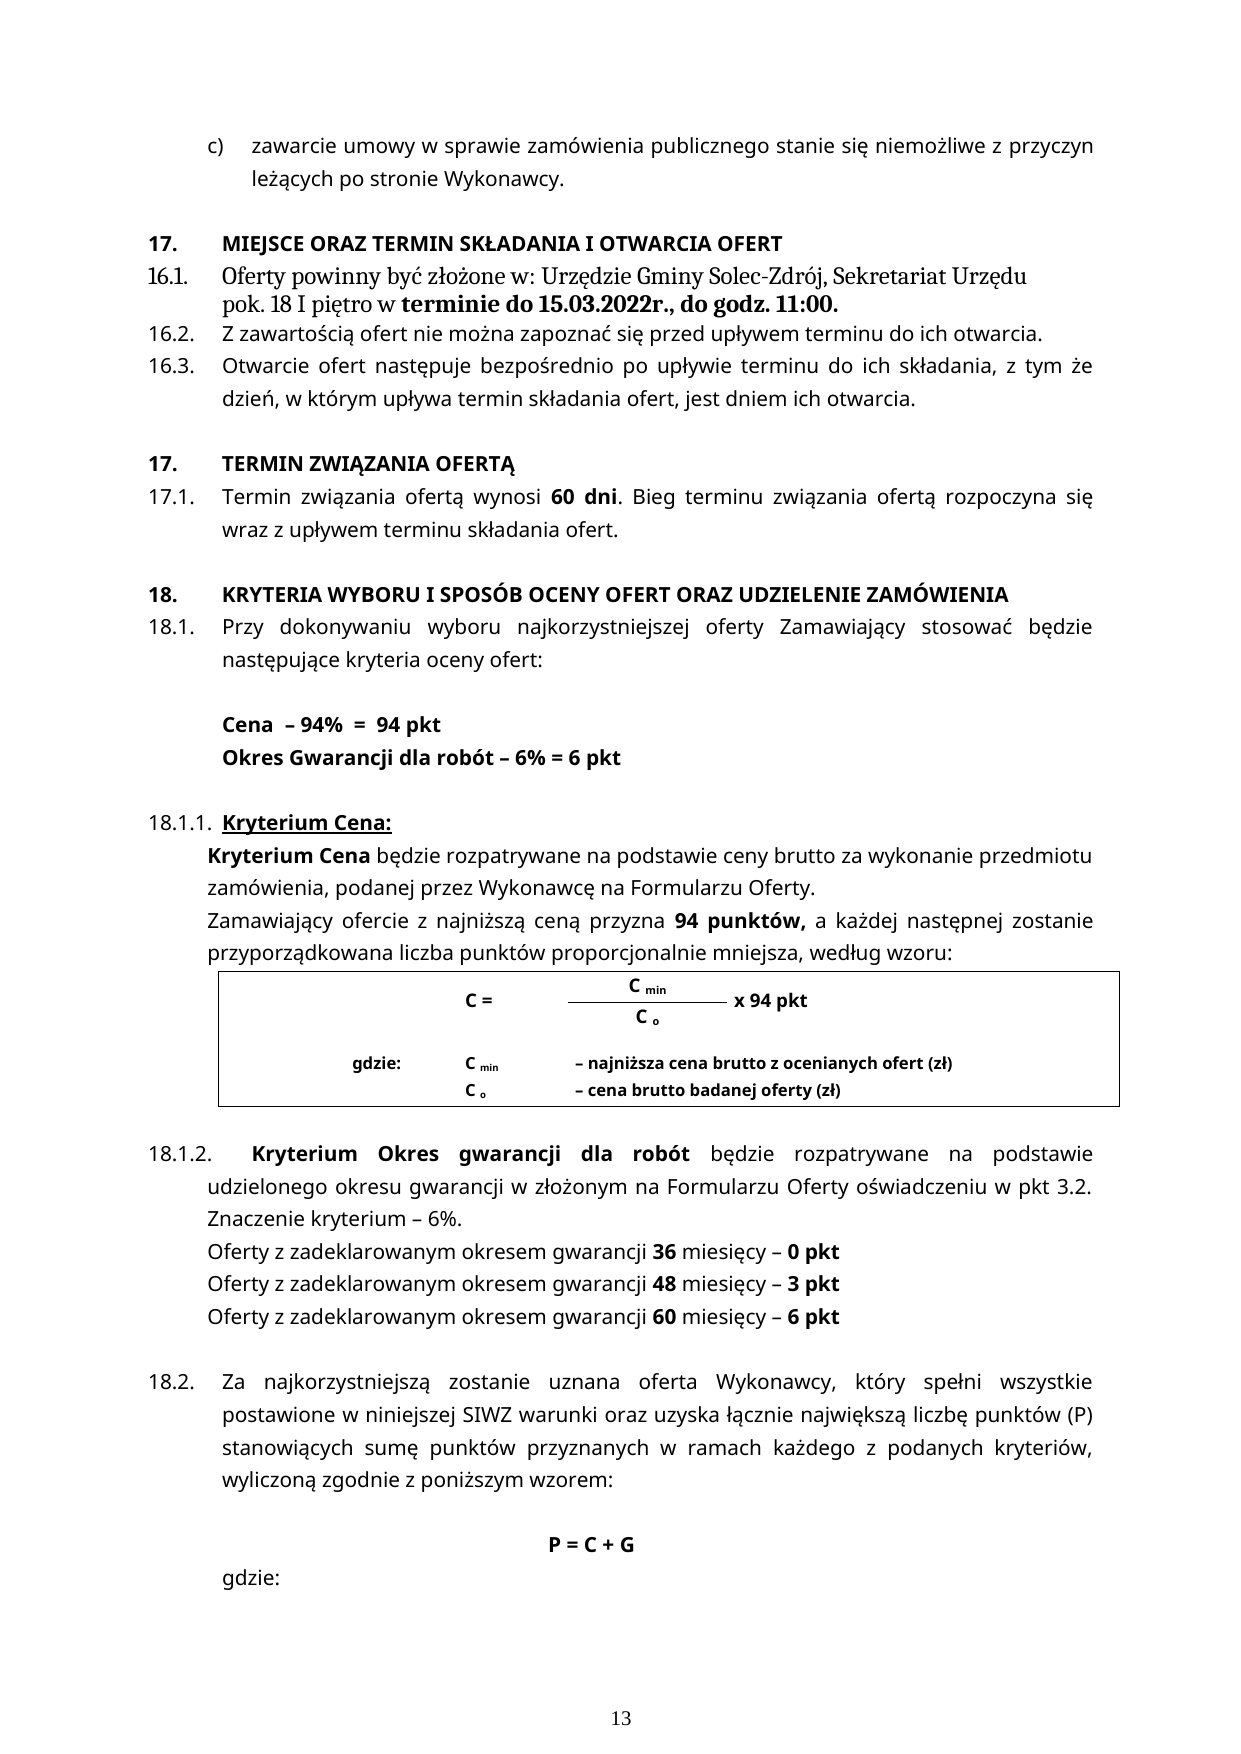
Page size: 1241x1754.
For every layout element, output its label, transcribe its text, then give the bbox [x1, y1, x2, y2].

text 16.3. Otwarcie ofert następuje bezpośrednio po upływie terminu do ich składania, z tym że dzień, w którym upływa termin składania ofert, jest dniem ich otwarcia. [148, 352, 1094, 413]
text Oferty z zadeklarowanym okresem gwarancji 60 miesięcy – 6 pkt [148, 1302, 1094, 1331]
text Zamawiający ofercie z najniższą ceną przyzna 94 punktów, a każdej następnej zostanie przyporządkowana liczba punktów proporcjonalnie mniejsza, według wzoru: [207, 906, 1094, 967]
text 18.1. Przy dokonywaniu wyboru najkorzystniejszej oferty Zamawiający stosować będzie następujące kryteria oceny ofert: [148, 612, 1094, 673]
text 18. KRYTERIA WYBORU I SPOSÓB OCENY OFERT ORAZ UDZIELENIE ZAMÓWIENIA [148, 580, 1153, 608]
text Oferty z zadeklarowanym okresem gwarancji 36 miesięcy – 0 pkt [148, 1237, 1094, 1265]
text 18.1.1. Kryterium Cena: [148, 808, 1094, 837]
text 18.1.2. Kryterium Okres gwarancji dla robót będzie rozpatrywane na podstawie udzielonego okresu gwarancji w złożonym na Formularzu Oferty oświadczeniu w pkt 3.2. Znaczenie kryterium – 6%. [148, 1139, 1094, 1233]
text P = C + G [89, 1530, 1094, 1559]
text 18.2. Za najkorzystniejszą zostanie uznana oferta Wykonawcy, który spełni wszystkie postawione w niniejszej SIWZ warunki oraz uzyska łącznie największą liczbę punktów (P) stanowiących sumę punktów przyznanych w ramach każdego z podanych kryteriów, wyliczoną zgodnie z poniższym wzorem: [148, 1367, 1094, 1494]
text Kryterium Cena będzie rozpatrywane na podstawie ceny brutto za wykonanie przedmiotu zamówienia, podanej przez Wykonawcę na Formularzu Oferty. [207, 841, 1094, 902]
text 17.1. Termin związania ofertą wynosi 60 dni. Bieg terminu związania ofertą rozpoczyna się wraz z upływem terminu składania ofert. [148, 482, 1094, 543]
text 17. MIEJSCE ORAZ TERMIN SKŁADANIA I OTWARCIA OFERT [148, 229, 1094, 257]
text c) zawarcie umowy w sprawie zamówienia publicznego stanie się niemożliwe z przyczyn leżących po stronie Wykonawcy. [207, 131, 1094, 192]
text gdzie: [207, 1563, 1094, 1591]
text 16.2. Z zawartością ofert nie można zapoznać się przed upływem terminu do ich otwarcia. [148, 319, 1094, 347]
list Okres Gwarancji dla robót – 6% = 6 pkt [222, 743, 1094, 771]
text 17. TERMIN ZWIĄZANIA OFERTĄ [148, 449, 1094, 478]
list Cena – 94% = 94 pkt [222, 710, 1094, 739]
text 16.1. Oferty powinny być złożone w: Urzędzie Gminy Solec-Zdrój, Sekretariat Urzędu pok. 18 I piętro w terminie do 15.03.2022r., do godz. 11:00. [148, 262, 1094, 319]
table_header [219, 972, 1119, 1106]
text Oferty z zadeklarowanym okresem gwarancji 48 miesięcy – 3 pkt [148, 1269, 1094, 1298]
